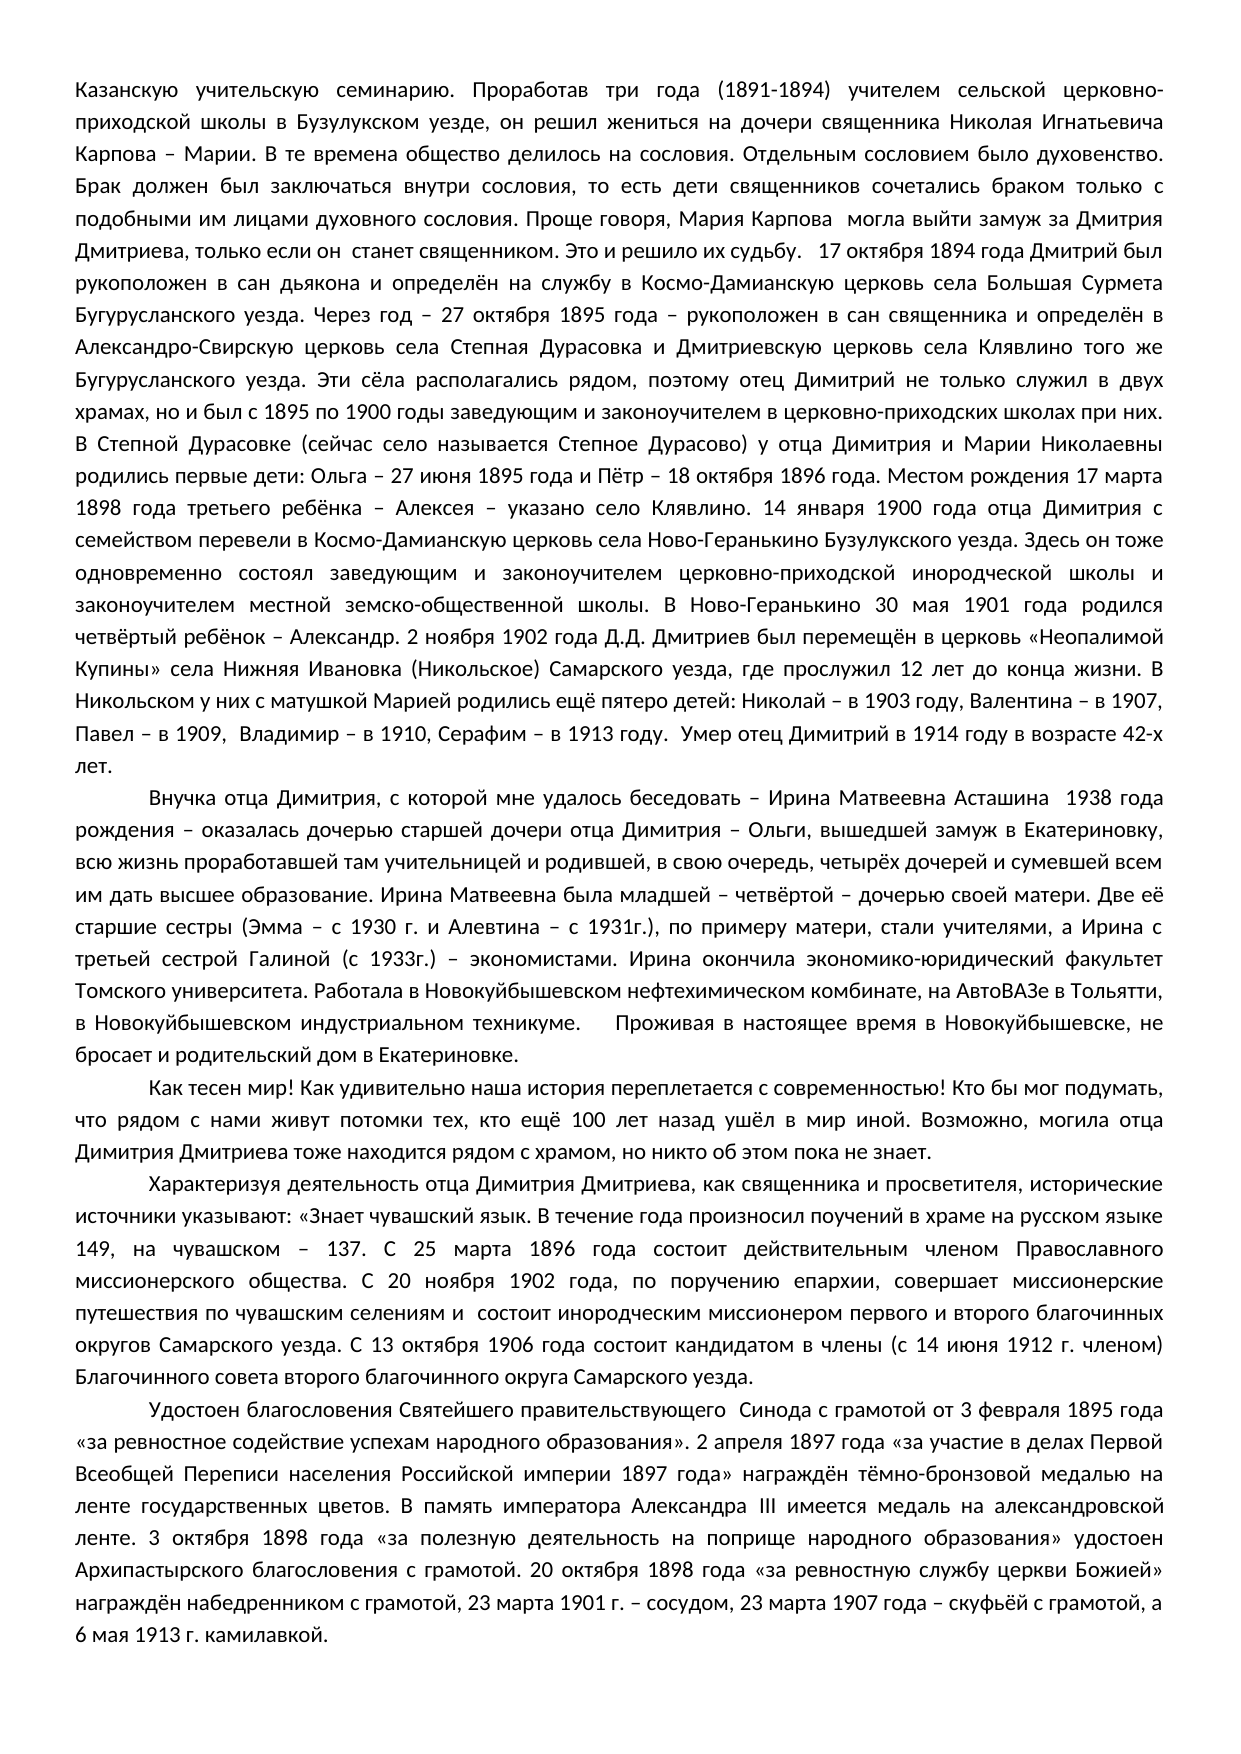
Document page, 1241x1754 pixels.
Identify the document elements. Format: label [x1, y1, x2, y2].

text [75, 75, 1165, 1648]
